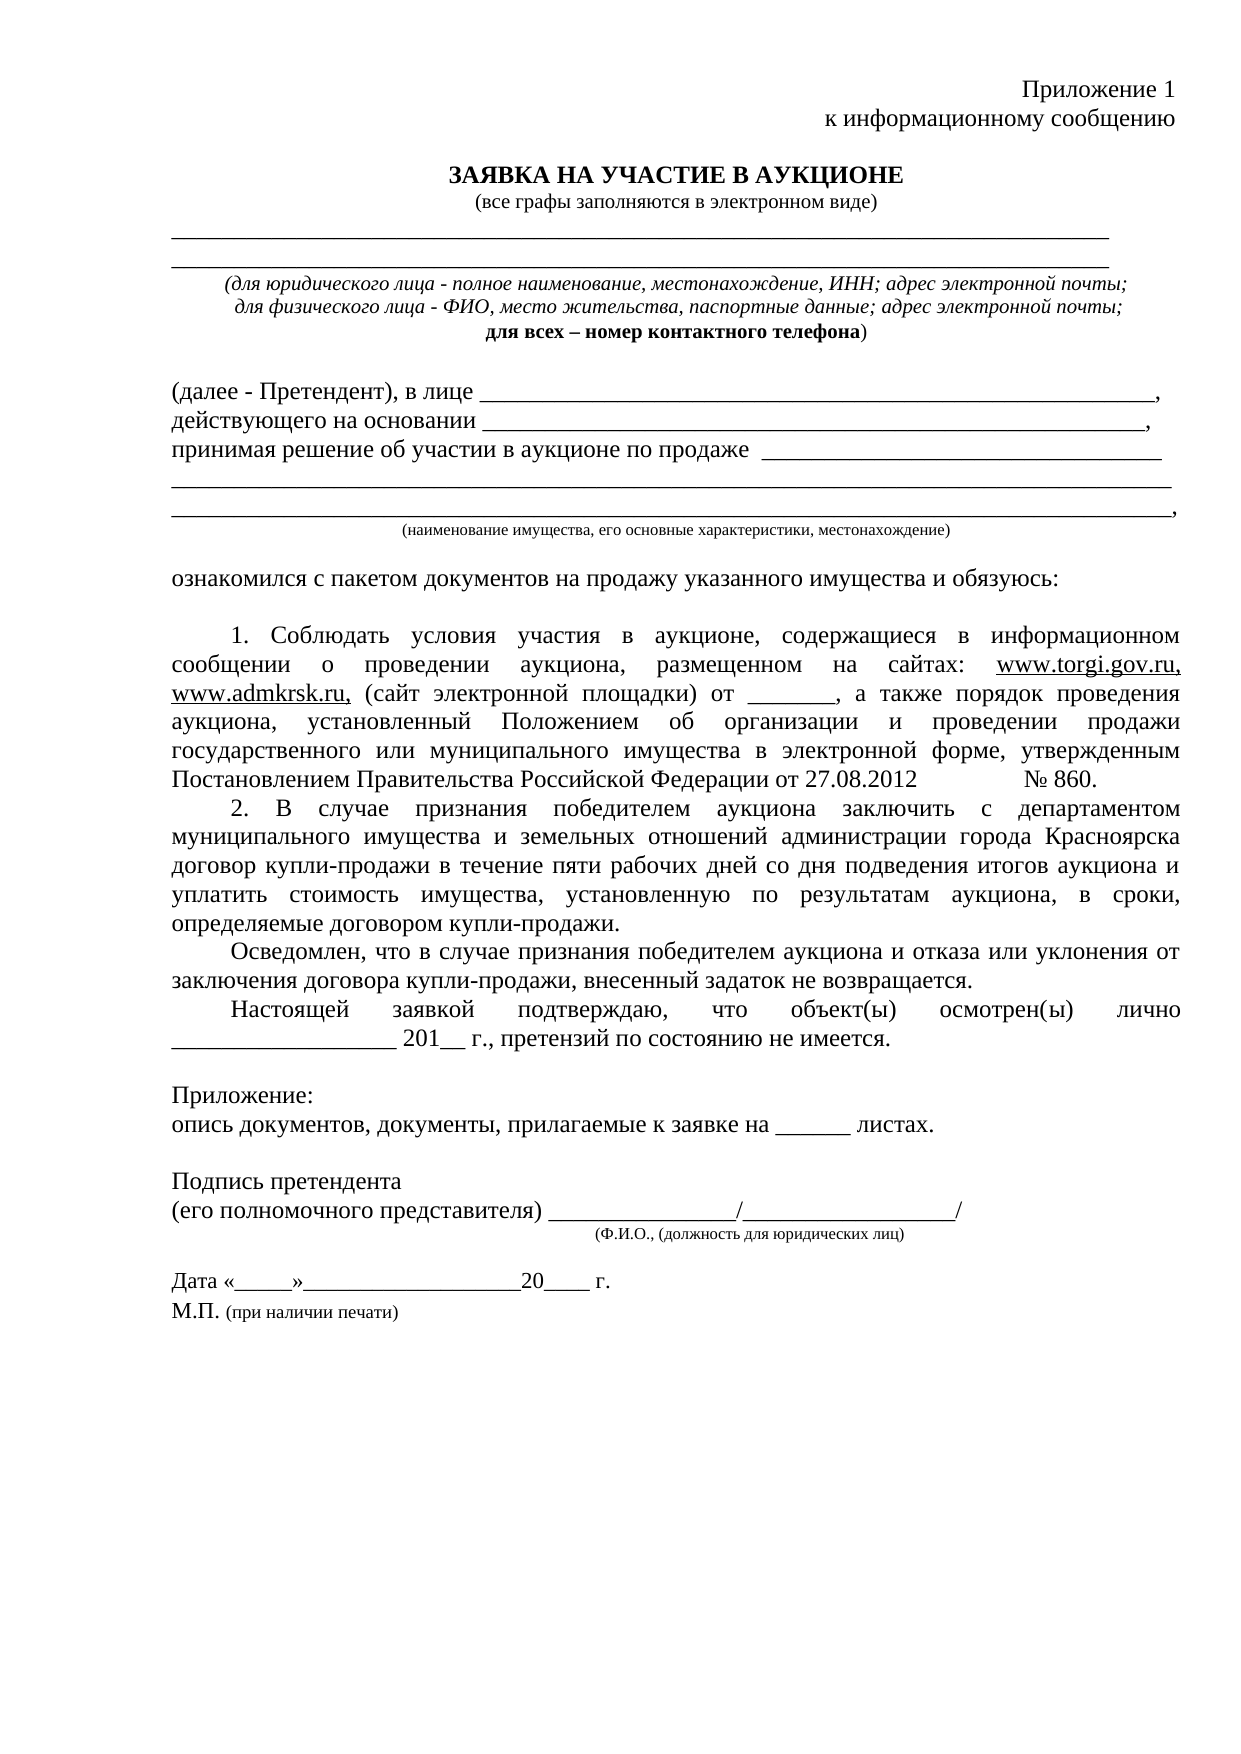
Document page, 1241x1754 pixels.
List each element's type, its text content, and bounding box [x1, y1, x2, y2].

text ___________________________________________________________________________ [171, 213, 1181, 242]
text Настоящей заявкой подтверждаю, что объект(ы) осмотрен(ы) лично __________________ 201__ г., претензий по состоянию не имеется. [171, 994, 1181, 1051]
text ЗАЯВКА НА УЧАСТИЕ В АУКЦИОНЕ [171, 160, 1181, 189]
text М.П. (при наличии печати) [171, 1298, 1181, 1324]
text ___________________________________________________________________________ [171, 242, 1181, 270]
text Подпись претендента [171, 1166, 1181, 1195]
text 1. Соблюдать условия участия в аукционе, содержащиеся в информационном сообщении о проведении аукциона, размещенном на сайтах: www.torgi.gov.ru, www.admkrsk.ru, (сайт электронной площадки) от _______, а также порядок проведения аукциона, установленный Положением об организации и проведении продажи государственного или муниципального имущества в электронной форме, утвержденным Постановлением Правительства Российской Федерации от 27.08.2012 № 860. [171, 620, 1181, 793]
text Приложение 1 [83, 74, 1175, 103]
text для всех – номер контактного телефона) [171, 318, 1181, 343]
text (для юридического лица - полное наименование, местонахождение, ИНН; адрес электронной почты; [171, 270, 1181, 294]
text Приложение: [171, 1080, 1181, 1109]
text (Ф.И.О., (должность для юридических лиц) [171, 1224, 1181, 1243]
text Осведомлен, что в случае признания победителем аукциона и отказа или уклонения от заключения договора купли-продажи, внесенный задаток не возвращается. [171, 936, 1181, 994]
text (его полномочного представителя) _______________/_________________/ [171, 1195, 1181, 1224]
text (наименование имущества, его основные характеристики, местонахождение) [171, 520, 1181, 539]
text опись документов, документы, прилагаемые к заявке на ______ листах. [171, 1109, 1181, 1138]
text принимая решение об участии в аукционе по продаже ________________________________ [171, 434, 1181, 462]
text для физического лица - ФИО, место жительства, паспортные данные; адрес электронной почты; [171, 294, 1181, 318]
text 2. В случае признания победителем аукциона заключить с департаментом муниципального имущества и земельных отношений администрации города Красноярска договор купли-продажи в течение пяти рабочих дней со дня подведения итогов аукциона и уплатить стоимость имущества, установленную по результатам аукциона, в сроки, определяемые договором купли-продажи. [171, 793, 1181, 936]
text к информационному сообщению [83, 103, 1175, 131]
text (все графы заполняются в электронном виде) [171, 189, 1181, 213]
text ознакомился с пакетом документов на продажу указанного имущества и обязуюсь: [171, 563, 1196, 591]
text ________________________________________________________________________________________________________________________________________________________________, [171, 462, 1181, 520]
text (далее - Претендент), в лице ______________________________________________________, [171, 376, 1181, 405]
text действующего на основании _____________________________________________________, [171, 405, 1181, 434]
text Дата «_____»___________________20____ г. [171, 1267, 1181, 1294]
